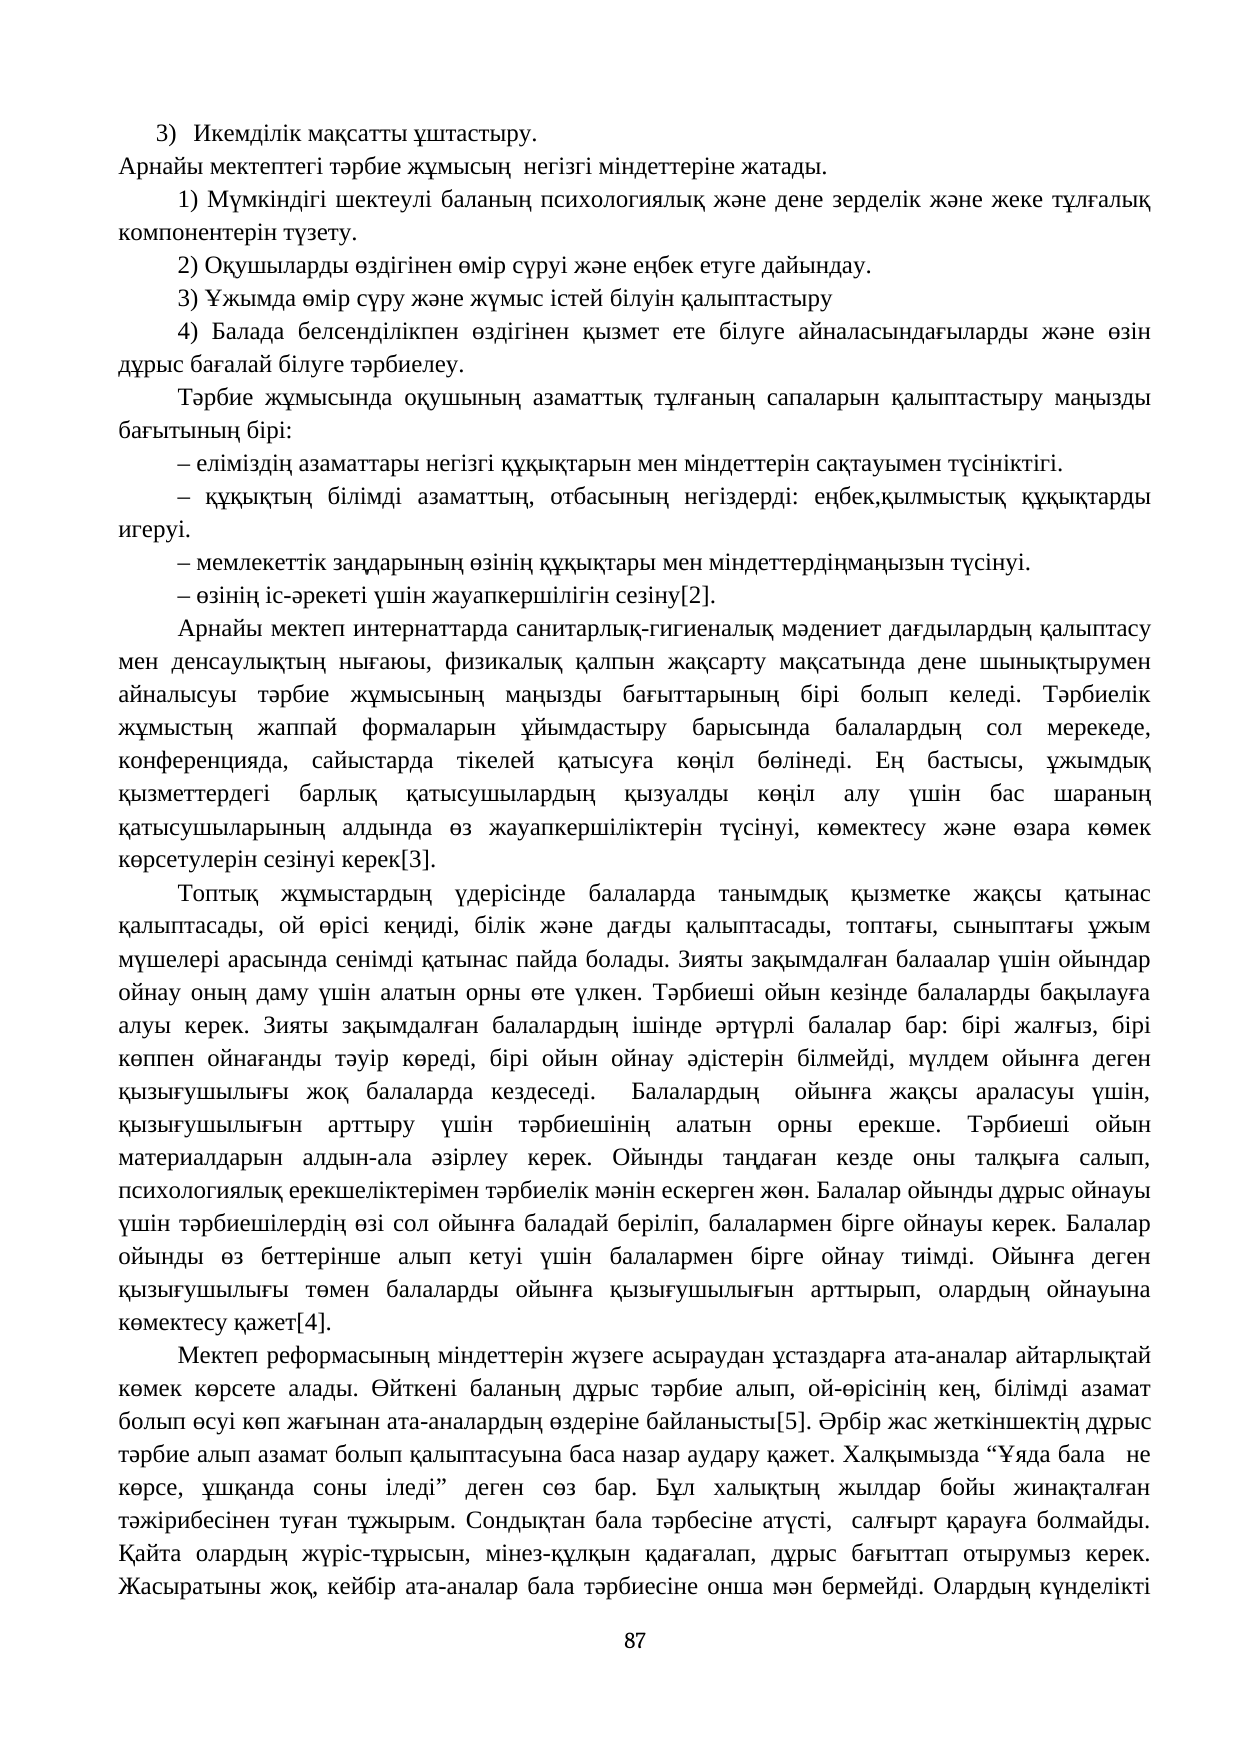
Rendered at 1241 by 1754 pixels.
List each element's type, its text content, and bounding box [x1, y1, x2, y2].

text – құқықтың білімді азаматтың, отбасының негіздерді: еңбек,қылмыстық құқықтарды игеруі. [118, 481, 1152, 543]
text – мемлекеттік заңдарының өзінің құқықтары мен міндеттердіңмаңызын түсінуі. [118, 547, 1152, 576]
text 3) Ұжымда өмір сүру және жүмыс істей білуін қалыптастыру [118, 283, 1152, 312]
text – еліміздің азаматтары негізгі құқықтарын мен міндеттерін сақтауымен түсініктігі. [118, 448, 1152, 477]
text Топтық жұмыстардың үдерісiнде балаларда танымдық қызметке жақсы қатынас қалыптасады, ой өрiсi кеңидi, бiлік және дағды қалыптасады, топтағы, сыныптағы ұжым мүшелері арасында сенiмдi қатынас пайда болады. Зияты зақымдалған балаалар үшін ойындар ойнау оның даму үшін алатын орны өте үлкен. Тәрбиеші ойын кезінде балаларды бақылауға алуы керек. Зияты зақымдалған балалардың ішінде әртүрлі балалар бар: бірі жалғыз, бірі көппен ойнағанды тәуір көреді, бірі ойын ойнау әдістерін білмейді, мүлдем ойынға деген қызығушылығы жоқ балаларда кездеседі. Балалардың ойынға жақсы араласуы үшін, қызығушылығын арттыру үшін тәрбиешінің алатын орны ерекше. Тәрбиеші ойын материалдарын алдын-ала әзірлеу керек. Ойынды таңдаған кезде оны талқыға салып, психологиялық ерекшеліктерімен тәрбиелік мәнін ескерген жөн. Балалар ойынды дұрыс ойнауы үшін тәрбиешілердің өзі сол ойынға баладай беріліп, балалармен бірге ойнауы керек. Балалар ойынды өз беттерінше алып кетуі үшін балалармен бірге ойнау тиімді. Ойынға деген қызығушылығы төмен балаларды ойынға қызығушылығын арттырып, олардың ойнауына көмектесу қажет[4]. [118, 878, 1152, 1336]
text Арнайы мектептегі тәрбие жұмысың негізгі міндеттеріне жатады. [118, 151, 1152, 180]
text 2) Оқушыларды өздігінен өмір сүруі және еңбек етуге дайындау. [118, 250, 1152, 279]
text – өзінің іс-әрекеті үшін жауапкершілігін сезіну[2]. [118, 580, 1152, 609]
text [118, 1340, 1152, 1600]
text 4) Балада белсенділікпен өздігінен қызмет ете білуге айналасындағыларды және өзін дұрыс бағалай білуге тәрбиелеу. [118, 316, 1152, 378]
text Тәрбие жұмысында оқушының азаматтық тұлғаның сапаларын қалыптастыру маңызды бағытының бірі: [118, 382, 1152, 444]
text 1) Мүмкіндігі шектеулі баланың психологиялық және дене зерделік және жеке тұлғалық компонентерін түзету. [118, 184, 1152, 246]
text Арнайы мектеп интернаттарда санитарлық-гигиеналық мәдениет дағдылардың қалыптасу мен денсаулықтың нығаюы, физикалық қалпын жақсарту мақсатында дене шынықтырумен айналысуы тәрбие жұмысының маңызды бағыттарының бірі болып келеді. Тәрбиелiк жұмыстың жаппай формаларын ұйымдастыру барысында балалардың сол мерекеде, конференцияда, сайыстарда тiкелей қатысуға көңіл бөлінедi. Ең бастысы, ұжымдық қызметтердегі барлық қатысушылардың қызуалды көңіл алу үшiн бас шараның қатысушыларының алдында өз жауапкершiлiктерiн түсiнуі, көмектесу және өзара көмек көрсетулерiн сезiнуі керек[3]. [118, 613, 1152, 873]
list Икемділік мақсатты ұштастыру. [156, 118, 1152, 147]
